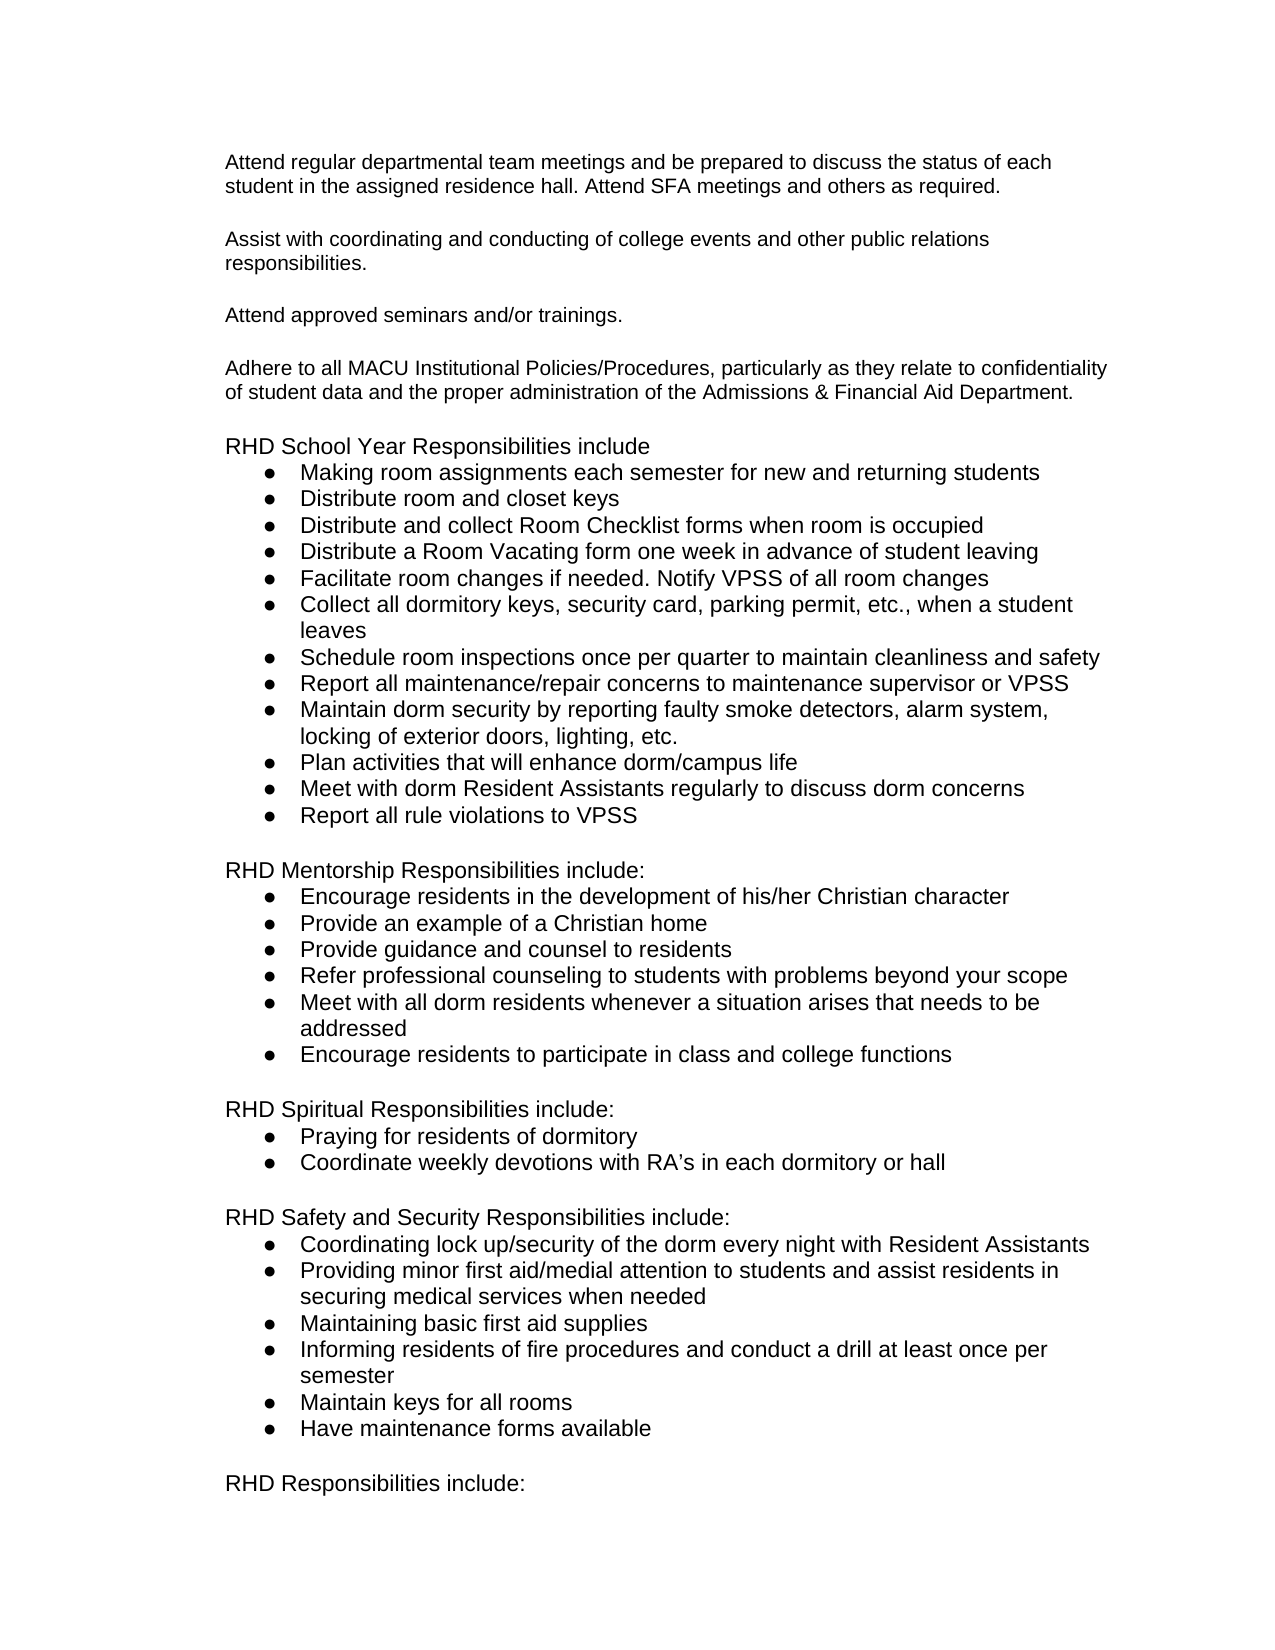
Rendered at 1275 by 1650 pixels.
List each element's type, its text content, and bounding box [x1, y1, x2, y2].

text RHD Spiritual Responsibilities include: [225, 1096, 1125, 1123]
text Adhere to all MACU Institutional Policies/Procedures, particularly as they relate to confidentiality of student data and the proper administration of the Admissions & Financial Aid Department. [150, 356, 1125, 404]
list Meet with dorm Resident Assistants regularly to discuss dorm concerns [263, 775, 1125, 802]
list Maintain dorm security by reporting faulty smoke detectors, alarm system, locking of exterior doors, lighting, etc. [263, 696, 1125, 749]
list Providing minor first aid/medial attention to students and assist residents in securing medical services when needed [263, 1257, 1125, 1309]
list Informing residents of fire procedures and conduct a drill at least once per semester [263, 1336, 1125, 1389]
list Making room assignments each semester for new and returning students [263, 459, 1125, 485]
text RHD Mentorship Responsibilities include: [225, 857, 1125, 883]
text RHD Safety and Security Responsibilities include: [225, 1204, 1125, 1231]
text Assist with coordinating and conducting of college events and other public relations responsibilities. [150, 227, 1125, 274]
list Provide guidance and counsel to residents [263, 936, 1125, 962]
list Encourage residents in the development of his/her Christian character [263, 883, 1125, 909]
text RHD Responsibilities include: [150, 1470, 1125, 1496]
list Provide an example of a Christian home [263, 909, 1125, 936]
list Have maintenance forms available [263, 1415, 1125, 1441]
text RHD School Year Responsibilities include [150, 433, 1125, 459]
list Report all maintenance/repair concerns to maintenance supervisor or VPSS [263, 670, 1125, 696]
list Maintain keys for all rooms [263, 1389, 1125, 1415]
list Coordinating lock up/security of the dorm every night with Resident Assistants [263, 1231, 1125, 1257]
list Coordinate weekly devotions with RA’s in each dormitory or hall [263, 1149, 1125, 1175]
list Praying for residents of dormitory [263, 1123, 1125, 1149]
list Schedule room inspections once per quarter to maintain cleanliness and safety [263, 643, 1125, 670]
list Collect all dormitory keys, security card, parking permit, etc., when a student leaves [263, 591, 1125, 643]
list Plan activities that will enhance dorm/campus life [263, 749, 1125, 775]
list Report all rule violations to VPSS [263, 802, 1125, 828]
list Meet with all dorm residents whenever a situation arises that needs to be addressed [263, 988, 1125, 1041]
list Encourage residents to participate in class and college functions [263, 1041, 1125, 1068]
list Distribute room and closet keys [263, 485, 1125, 512]
list Maintaining basic first aid supplies [263, 1309, 1125, 1336]
text Attend regular departmental team meetings and be prepared to discuss the status of each student in the assigned residence hall. Attend SFA meetings and others as required. [150, 150, 1125, 198]
list Facilitate room changes if needed. Notify VPSS of all room changes [263, 564, 1125, 591]
text Attend approved seminars and/or trainings. [150, 303, 1125, 327]
list Distribute a Room Vacating form one week in advance of student leaving [263, 538, 1125, 564]
list Refer professional counseling to students with problems beyond your scope [263, 962, 1125, 988]
list Distribute and collect Room Checklist forms when room is occupied [263, 512, 1125, 538]
